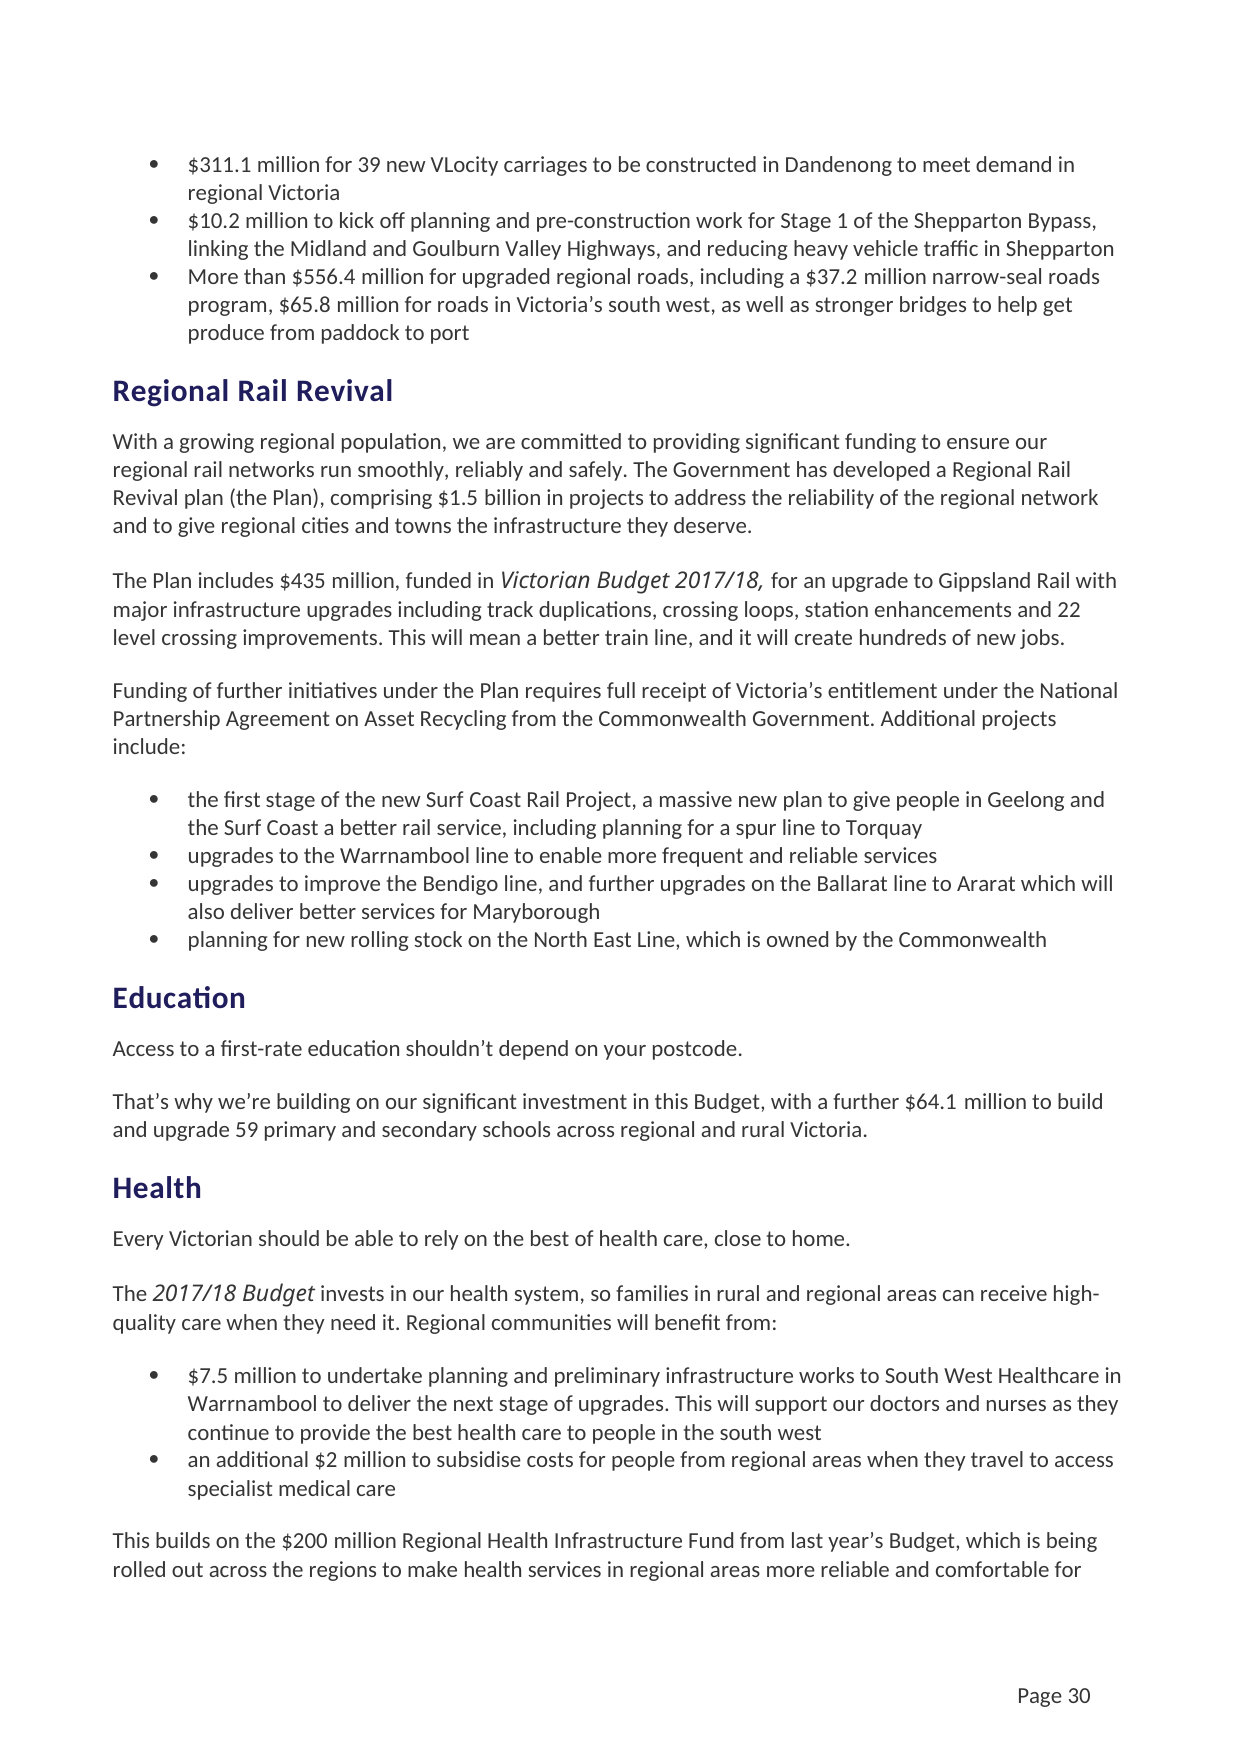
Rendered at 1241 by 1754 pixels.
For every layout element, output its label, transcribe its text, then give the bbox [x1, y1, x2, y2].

text Funding of further initiatives under the Plan requires full receipt of Victoria’s entitlement under the National Partnership Agreement on Asset Recycling from the Commonwealth Government. Additional projects include: [112, 676, 1128, 760]
list upgrades to improve the Bendigo line, and further upgrades on the Ballarat line to Ararat which will also deliver better services for Maryborough [150, 869, 1128, 926]
text With a growing regional population, we are committed to providing significant funding to ensure our regional rail networks run smoothly, reliably and safely. The Government has developed a Regional Rail Revival plan (the Plan), comprising $1.5 billion in projects to address the reliability of the regional network and to give regional cities and towns the infrastructure they deserve. [112, 427, 1128, 539]
text That’s why we’re building on our significant investment in this Budget, with a further $64.1 million to build and upgrade 59 primary and secondary schools across regional and rural Victoria. [112, 1087, 1128, 1143]
list $10.2 million to kick off planning and pre-construction work for Stage 1 of the Shepparton Bypass, linking the Midland and Goulburn Valley Highways, and reducing heavy vehicle traffic in Shepparton [150, 206, 1128, 262]
list More than $556.4 million for upgraded regional roads, including a $37.2 million narrow-seal roads program, $65.8 million for roads in Victoria’s south west, as well as stronger bridges to help get produce from paddock to port [150, 262, 1128, 346]
list an additional $2 million to subsidise costs for people from regional areas when they travel to access specialist medical care [150, 1446, 1128, 1502]
text The Plan includes $435 million, funded in Victorian Budget 2017/18, for an upgrade to Gippsland Rail with major infrastructure upgrades including track duplications, crossing loops, station enhancements and 22 level crossing improvements. This will mean a better train line, and it will create hundreds of new jobs. [112, 564, 1128, 651]
subtitle Education [112, 978, 1128, 1017]
list $311.1 million for 39 new VLocity carriages to be constructed in Dandenong to meet demand in regional Victoria [150, 150, 1128, 206]
list $7.5 million to undertake planning and preliminary infrastructure works to South West Healthcare in Warrnambool to deliver the next stage of upgrades. This will support our doctors and nurses as they continue to provide the best health care to people in the south west [150, 1362, 1128, 1446]
list planning for new rolling stock on the North East Line, which is owned by the Commonwealth [150, 926, 1128, 953]
subtitle Regional Rail Revival [112, 371, 1128, 409]
subtitle Health [112, 1168, 1128, 1207]
list the first stage of the new Surf Coast Rail Project, a massive new plan to give people in Geelong and the Surf Coast a better rail service, including planning for a spur line to Torquay [150, 785, 1128, 841]
text Access to a first-rate education shouldn’t depend on your postcode. [112, 1034, 1128, 1062]
text The 2017/18 Budget invests in our health system, so families in rural and regional areas can receive high-quality care when they need it. Regional communities will benefit from: [112, 1277, 1128, 1337]
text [112, 1527, 1128, 1583]
text Every Victorian should be able to rely on the best of health care, close to home. [112, 1224, 1128, 1252]
list upgrades to the Warrnambool line to enable more frequent and reliable services [150, 841, 1128, 869]
